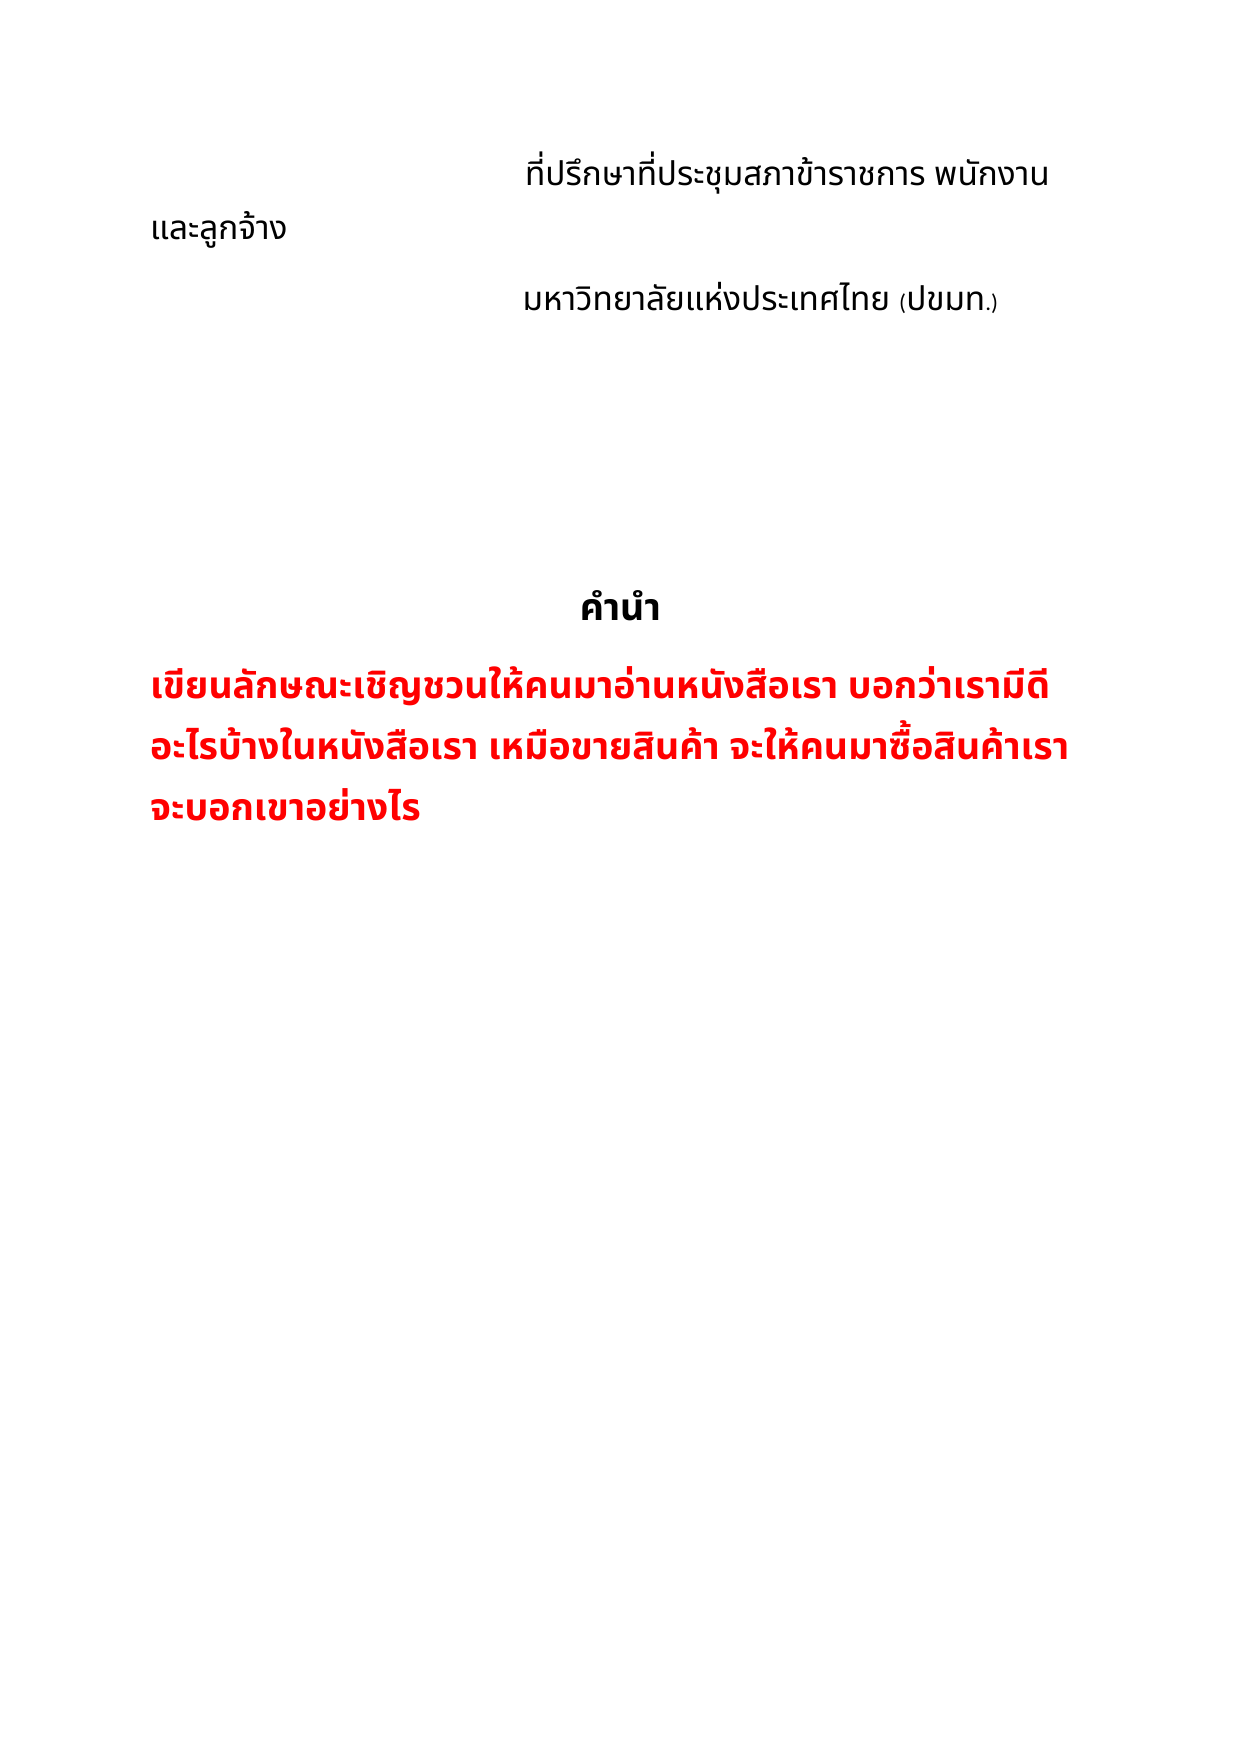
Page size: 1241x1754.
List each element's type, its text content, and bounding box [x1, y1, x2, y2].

text คำนำ [150, 581, 1090, 637]
text มหาวิทยาลัยแห่งประเทศไทย (ปขมท.) [150, 275, 1090, 326]
text เขียนลักษณะเชิญชวนให้คนมาอ่านหนังสือเรา บอกว่าเรามีดีอะไรบ้างในหนังสือเรา เหมือขายสินค้า จะให้คนมาซื้อสินค้าเรา จะบอกเขาอย่างไร [150, 659, 1090, 838]
text ที่ปรึกษาที่ประชุมสภาข้าราชการ พนักงานและลูกจ้าง [150, 150, 1090, 255]
